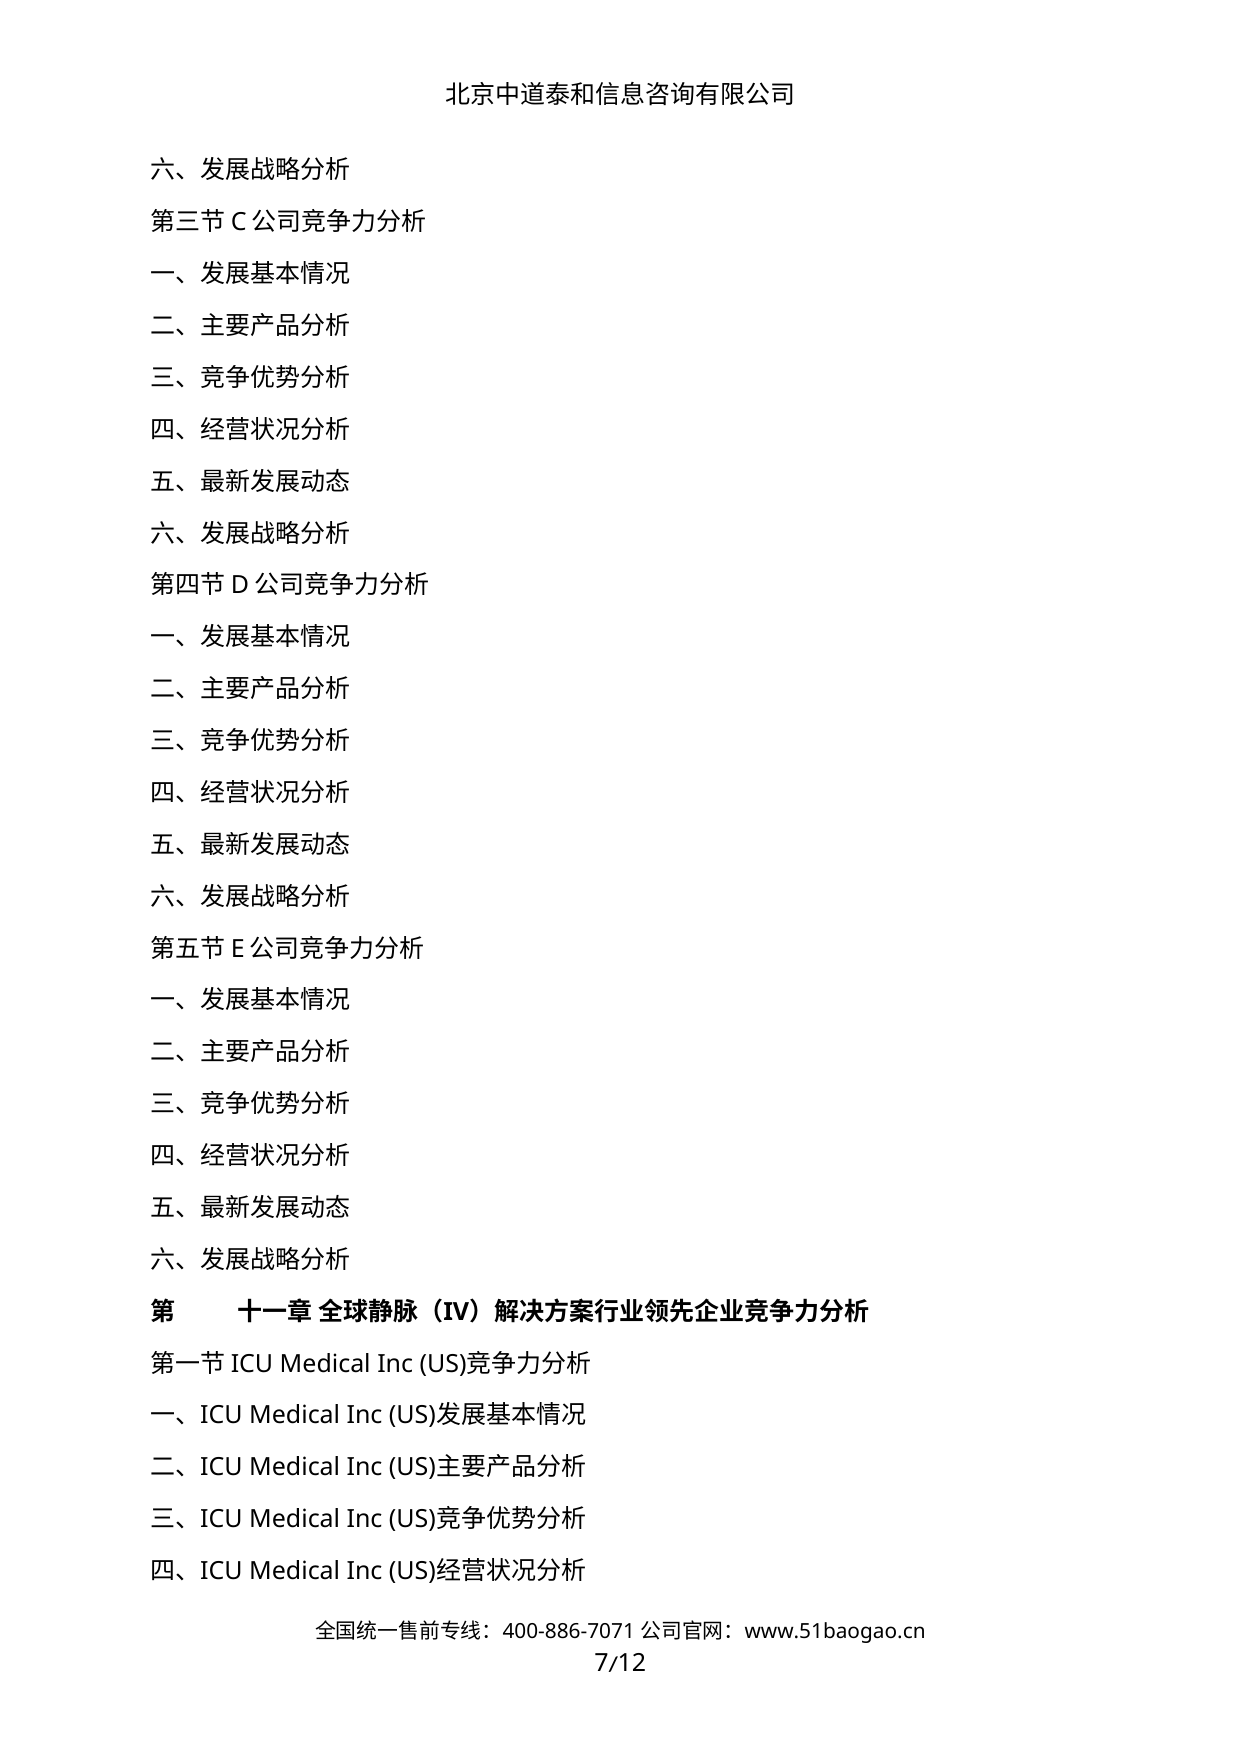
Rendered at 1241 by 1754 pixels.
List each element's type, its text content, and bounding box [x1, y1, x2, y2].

text 二、主要产品分析 [150, 669, 1090, 705]
text 一、发展基本情况 [150, 980, 1090, 1016]
text 第五节 E公司竞争力分析 [150, 928, 1090, 964]
text 一、发展基本情况 [150, 254, 1090, 290]
text 一、发展基本情况 [150, 617, 1090, 653]
text 六、发展战略分析 [150, 513, 1090, 549]
text 六、发展战略分析 [150, 876, 1090, 912]
text 二、ICU Medical Inc (US)主要产品分析 [150, 1447, 1090, 1483]
text 五、最新发展动态 [150, 461, 1090, 497]
text 三、ICU Medical Inc (US)竞争优势分析 [150, 1499, 1090, 1535]
text 四、经营状况分析 [150, 409, 1090, 446]
text 二、主要产品分析 [150, 1032, 1090, 1068]
text 三、竞争优势分析 [150, 721, 1090, 757]
text 第三节 C公司竞争力分析 [150, 202, 1090, 238]
text 一、ICU Medical Inc (US)发展基本情况 [150, 1395, 1090, 1431]
text 四、ICU Medical Inc (US)经营状况分析 [150, 1551, 1090, 1587]
text 五、最新发展动态 [150, 1187, 1090, 1224]
text 第一节 ICU Medical Inc (US)竞争力分析 [150, 1343, 1090, 1379]
text 三、竞争优势分析 [150, 1084, 1090, 1120]
text 第四节 D公司竞争力分析 [150, 565, 1090, 601]
text 四、经营状况分析 [150, 772, 1090, 809]
text 二、主要产品分析 [150, 306, 1090, 342]
text 五、最新发展动态 [150, 824, 1090, 861]
text 三、竞争优势分析 [150, 357, 1090, 394]
text 六、发展战略分析 [150, 1239, 1090, 1276]
text 六、发展战略分析 [150, 150, 1090, 186]
text 第 十一章 全球静脉（IV）解决方案行业领先企业竞争力分析 [150, 1291, 1090, 1327]
text 四、经营状况分析 [150, 1136, 1090, 1172]
